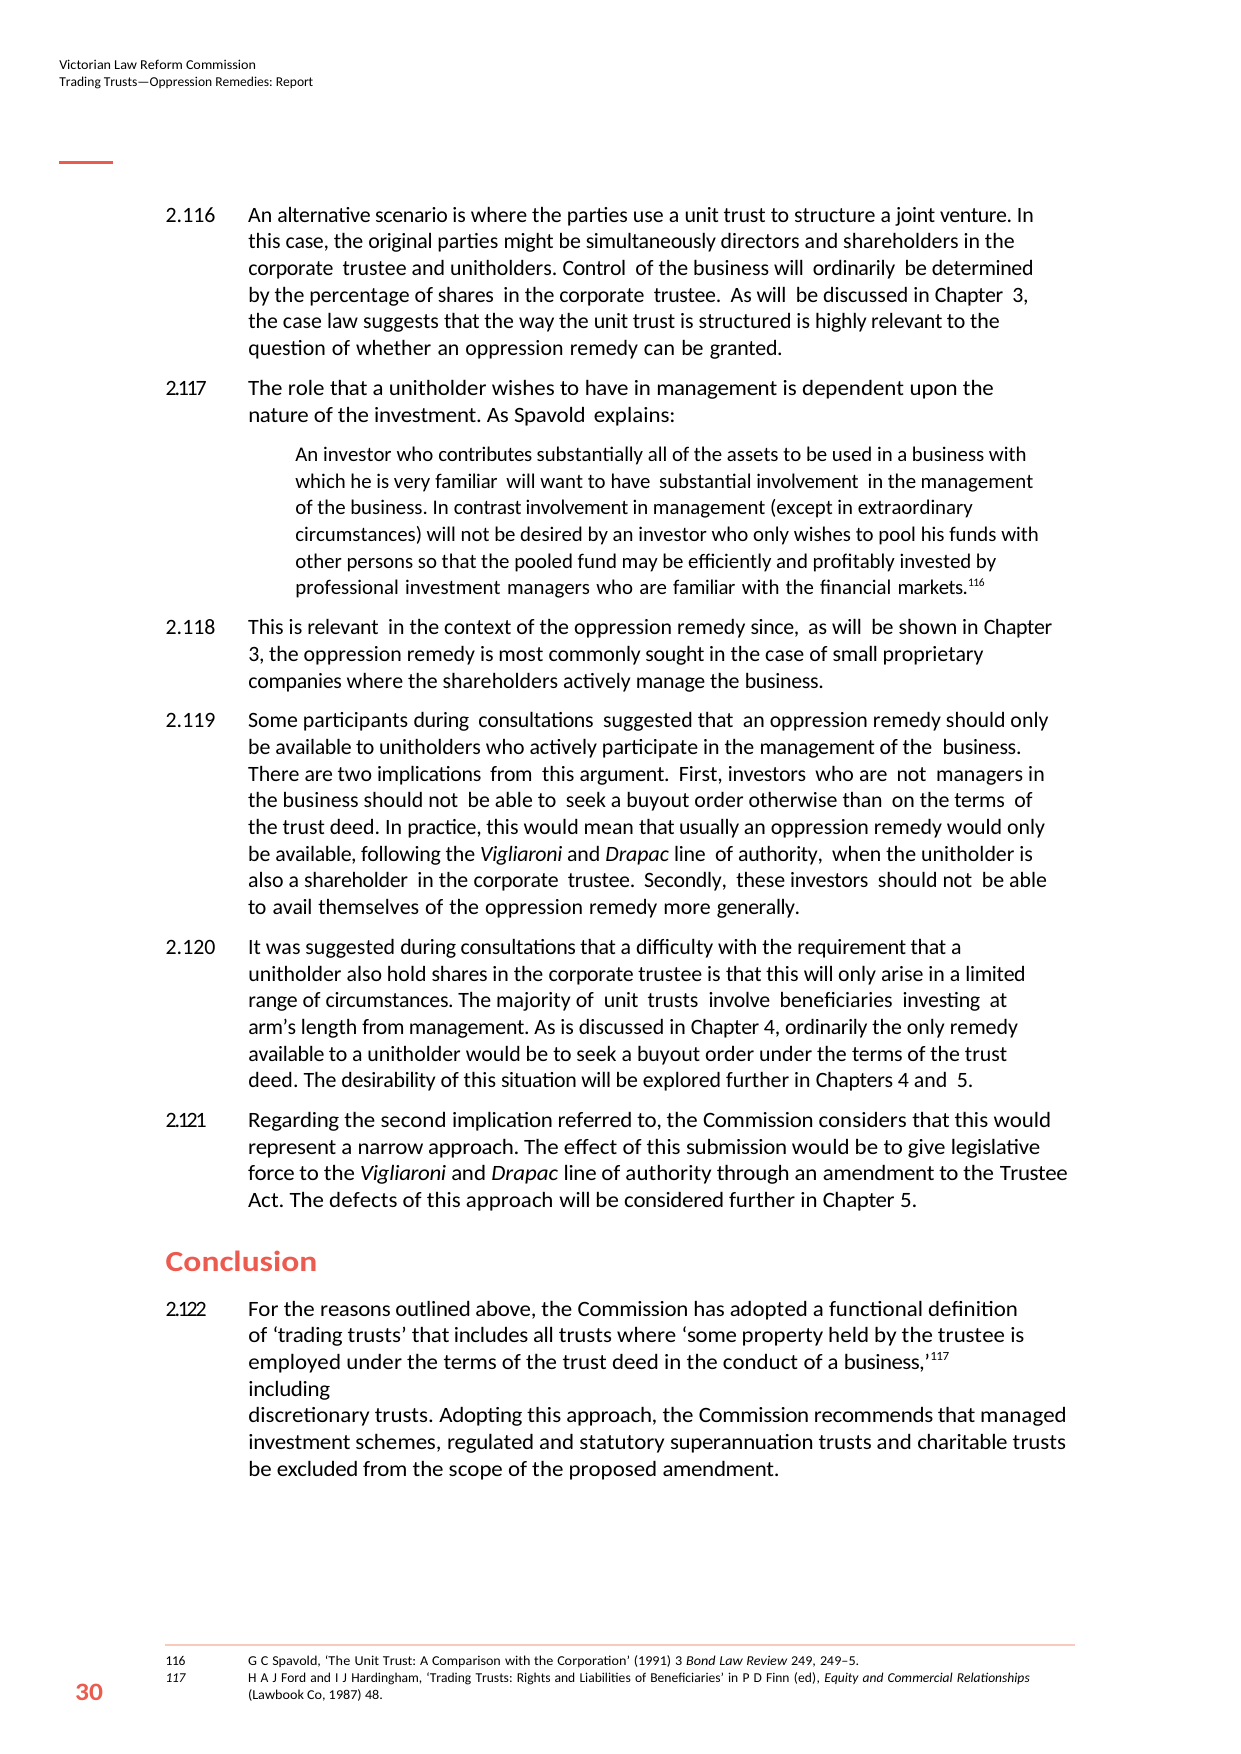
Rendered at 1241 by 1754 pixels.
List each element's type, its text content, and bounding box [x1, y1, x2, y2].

text discretionary trusts. Adopting this approach, the Commission recommends that managed investment schemes, regulated and statutory superannuation trusts and charitable trusts be excluded from the scope of the proposed amendment. [248, 1402, 1069, 1482]
text An investor who contributes substantially all of the assets to be used in a business with which he is very familiar will want to have substantial involvement in the management of the business. In contrast involvement in management (except in extraordinary circumstances) will not be desired by an investor who only wishes to pool his funds with other persons so that the pooled fund may be efficiently and profitably invested by professional investment managers who are familiar with the financial markets.116 [295, 441, 1045, 600]
list Some participants during consultations suggested that an oppression remedy should only be available to unitholders who actively participate in the management of the business. There are two implications from this argument. First, investors who are not managers in the business should not be able to seek a buyout order otherwise than on the terms of the trust deed. In practice, this would mean that usually an oppression remedy would only be available, following the Vigliaroni and Drapac line of authority, when the unitholder is also a shareholder in the corporate trustee. Secondly, these investors should not be able to avail themselves of the oppression remedy more generally. [165, 706, 1075, 920]
list An alternative scenario is where the parties use a unit trust to structure a joint venture. In this case, the original parties might be simultaneously directors and shareholders in the corporate trustee and unitholders. Control of the business will ordinarily be determined by the percentage of shares in the corporate trustee. As will be discussed in Chapter 3, the case law suggests that the way the unit trust is structured is highly relevant to the question of whether an oppression remedy can be granted. [165, 201, 1064, 361]
subtitle Conclusion [165, 1243, 1240, 1278]
list For the reasons outlined above, the Commission has adopted a functional definition of ‘trading trusts’ that includes all trusts where ‘some property held by the trustee is employed under the terms of the trust deed in the conduct of a business,’117 including [165, 1295, 1033, 1401]
list Regarding the second implication referred to, the Commission considers that this would represent a narrow approach. The effect of this submission would be to give legislative force to the Vigliaroni and Drapac line of authority through an amendment to the Trustee Act. The defects of this approach will be considered further in Chapter 5. [165, 1106, 1068, 1213]
list H A J Ford and I J Hardingham, ‘Trading Trusts: Rights and Liabilities of Beneficiaries’ in P D Finn (ed), Equity and Commercial Relationships [165, 1669, 1240, 1686]
list G C Spavold, ‘The Unit Trust: A Comparison with the Corporation’ (1991) 3 Bond Law Review 249, 249–5. [165, 1652, 1240, 1669]
text (Lawbook Co, 1987) 48. [248, 1686, 1240, 1702]
list The role that a unitholder wishes to have in management is dependent upon the nature of the investment. As Spavold explains: [165, 374, 1053, 427]
list It was suggested during consultations that a difficulty with the requirement that a unitholder also hold shares in the corporate trustee is that this will only arise in a limited range of circumstances. The majority of unit trusts involve beneficiaries investing at arm’s length from management. As is discussed in Chapter 4, ordinarily the only remedy available to a unitholder would be to seek a buyout order under the terms of the trust deed. The desirability of this situation will be explored further in Chapters 4 and 5. [165, 933, 1056, 1093]
list This is relevant in the context of the oppression remedy since, as will be shown in Chapter 3, the oppression remedy is most commonly sought in the case of small proprietary companies where the shareholders actively manage the business. [165, 613, 1071, 693]
